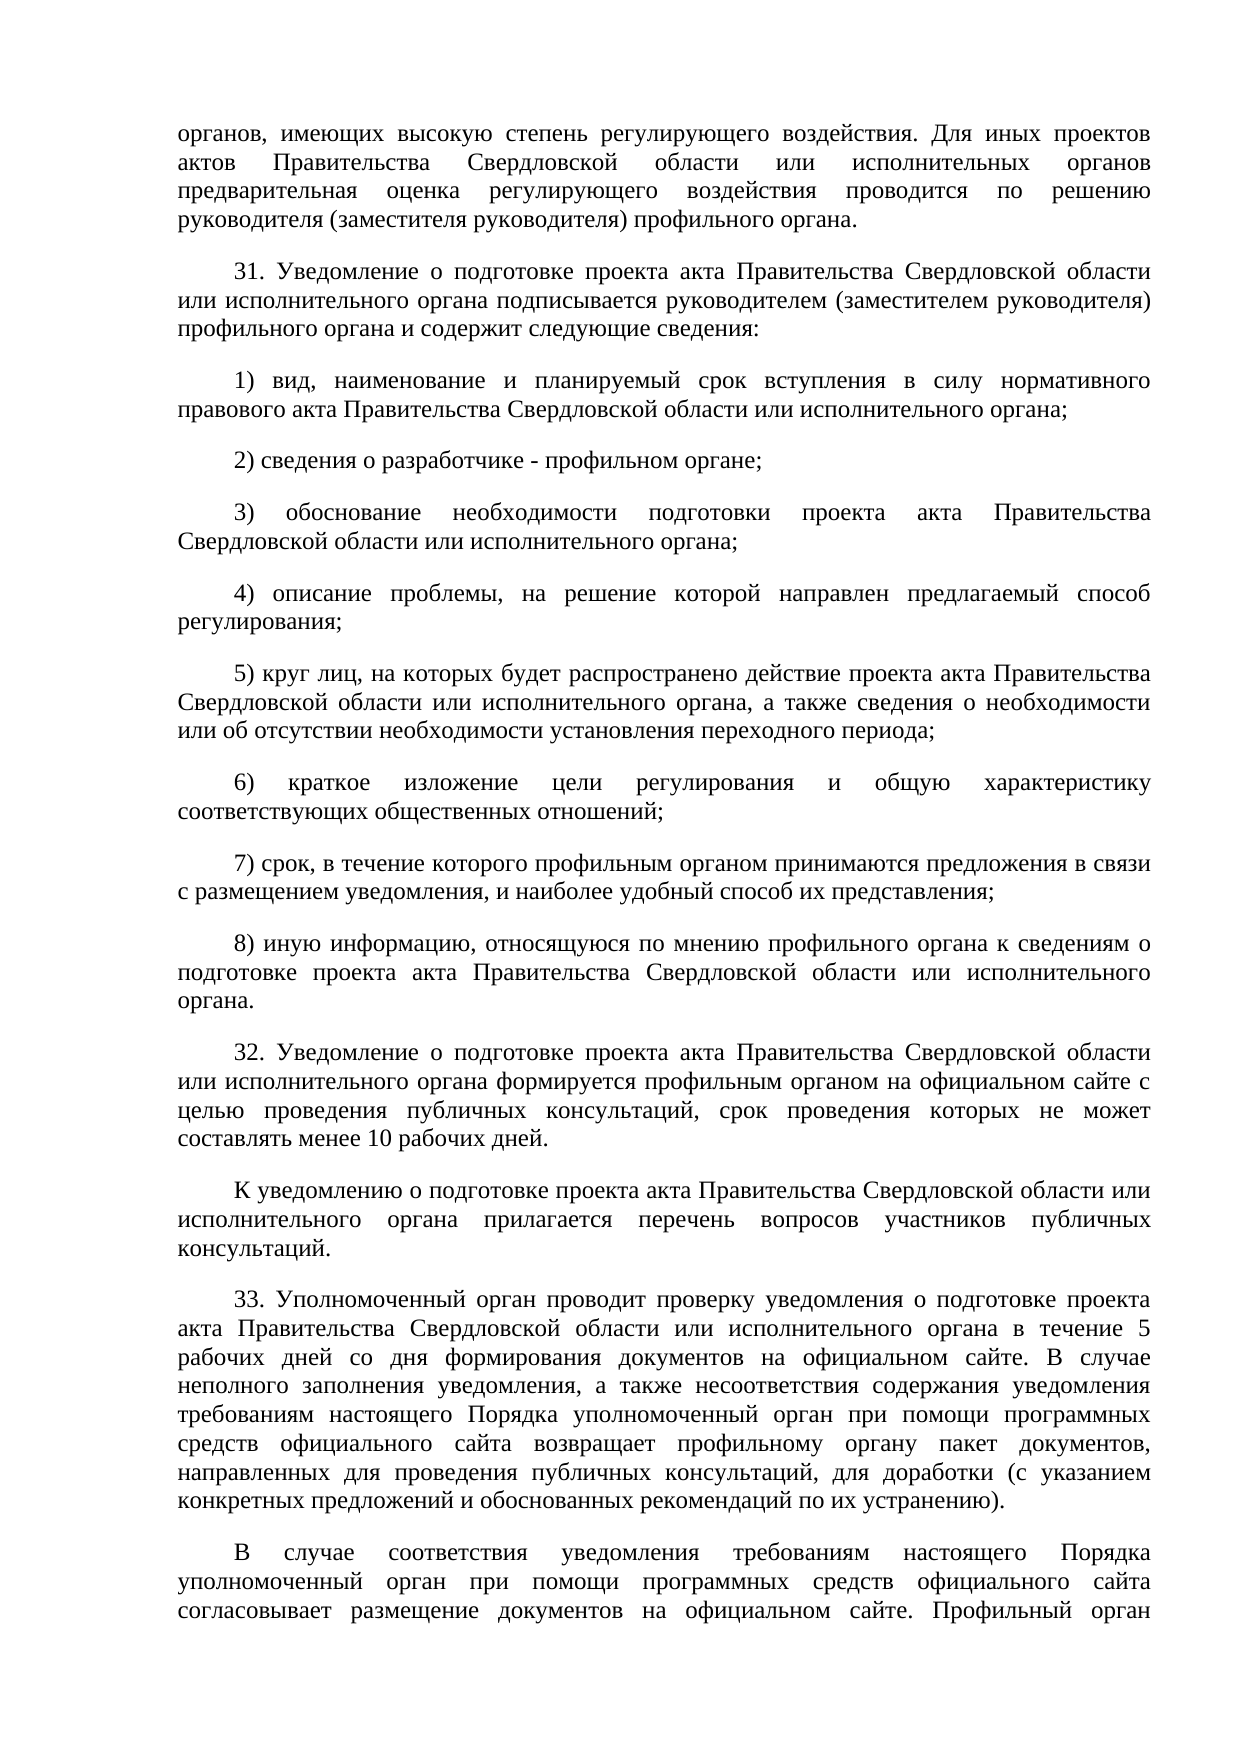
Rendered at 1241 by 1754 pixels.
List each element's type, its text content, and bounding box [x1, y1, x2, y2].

text 6) краткое изложение цели регулирования и общую характеристику соответствующих общественных отношений; [177, 767, 1152, 825]
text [177, 1537, 1152, 1623]
text 2) сведения о разработчике - профильном органе; [177, 446, 1152, 474]
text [177, 118, 1152, 233]
text 33. Уполномоченный орган проводит проверку уведомления о подготовке проекта акта Правительства Свердловской области или исполнительного органа в течение 5 рабочих дней со дня формирования документов на официальном сайте. В случае неполного заполнения уведомления, а также несоответствия содержания уведомления требованиям настоящего Порядка уполномоченный орган при помощи программных средств официального сайта возвращает профильному органу пакет документов, направленных для проведения публичных консультаций, для доработки (с указанием конкретных предложений и обоснованных рекомендаций по их устранению). [177, 1284, 1152, 1514]
text 32. Уведомление о подготовке проекта акта Правительства Свердловской области или исполнительного органа формируется профильным органом на официальном сайте с целью проведения публичных консультаций, срок проведения которых не может составлять менее 10 рабочих дней. [177, 1037, 1152, 1152]
text 5) круг лиц, на которых будет распространено действие проекта акта Правительства Свердловской области или исполнительного органа, а также сведения о необходимости или об отсутствии необходимости установления переходного периода; [177, 658, 1152, 744]
text К уведомлению о подготовке проекта акта Правительства Свердловской области или исполнительного органа прилагается перечень вопросов участников публичных консультаций. [177, 1175, 1152, 1261]
text 4) описание проблемы, на решение которой направлен предлагаемый способ регулирования; [177, 578, 1152, 635]
text 31. Уведомление о подготовке проекта акта Правительства Свердловской области или исполнительного органа подписывается руководителем (заместителем руководителя) профильного органа и содержит следующие сведения: [177, 256, 1152, 342]
text 7) срок, в течение которого профильным органом принимаются предложения в связи с размещением уведомления, и наиболее удобный способ их представления; [177, 848, 1152, 905]
text 3) обоснование необходимости подготовки проекта акта Правительства Свердловской области или исполнительного органа; [177, 497, 1152, 555]
text 8) иную информацию, относящуюся по мнению профильного органа к сведениям о подготовке проекта акта Правительства Свердловской области или исполнительного органа. [177, 928, 1152, 1014]
text 1) вид, наименование и планируемый срок вступления в силу нормативного правового акта Правительства Свердловской области или исполнительного органа; [177, 365, 1152, 423]
